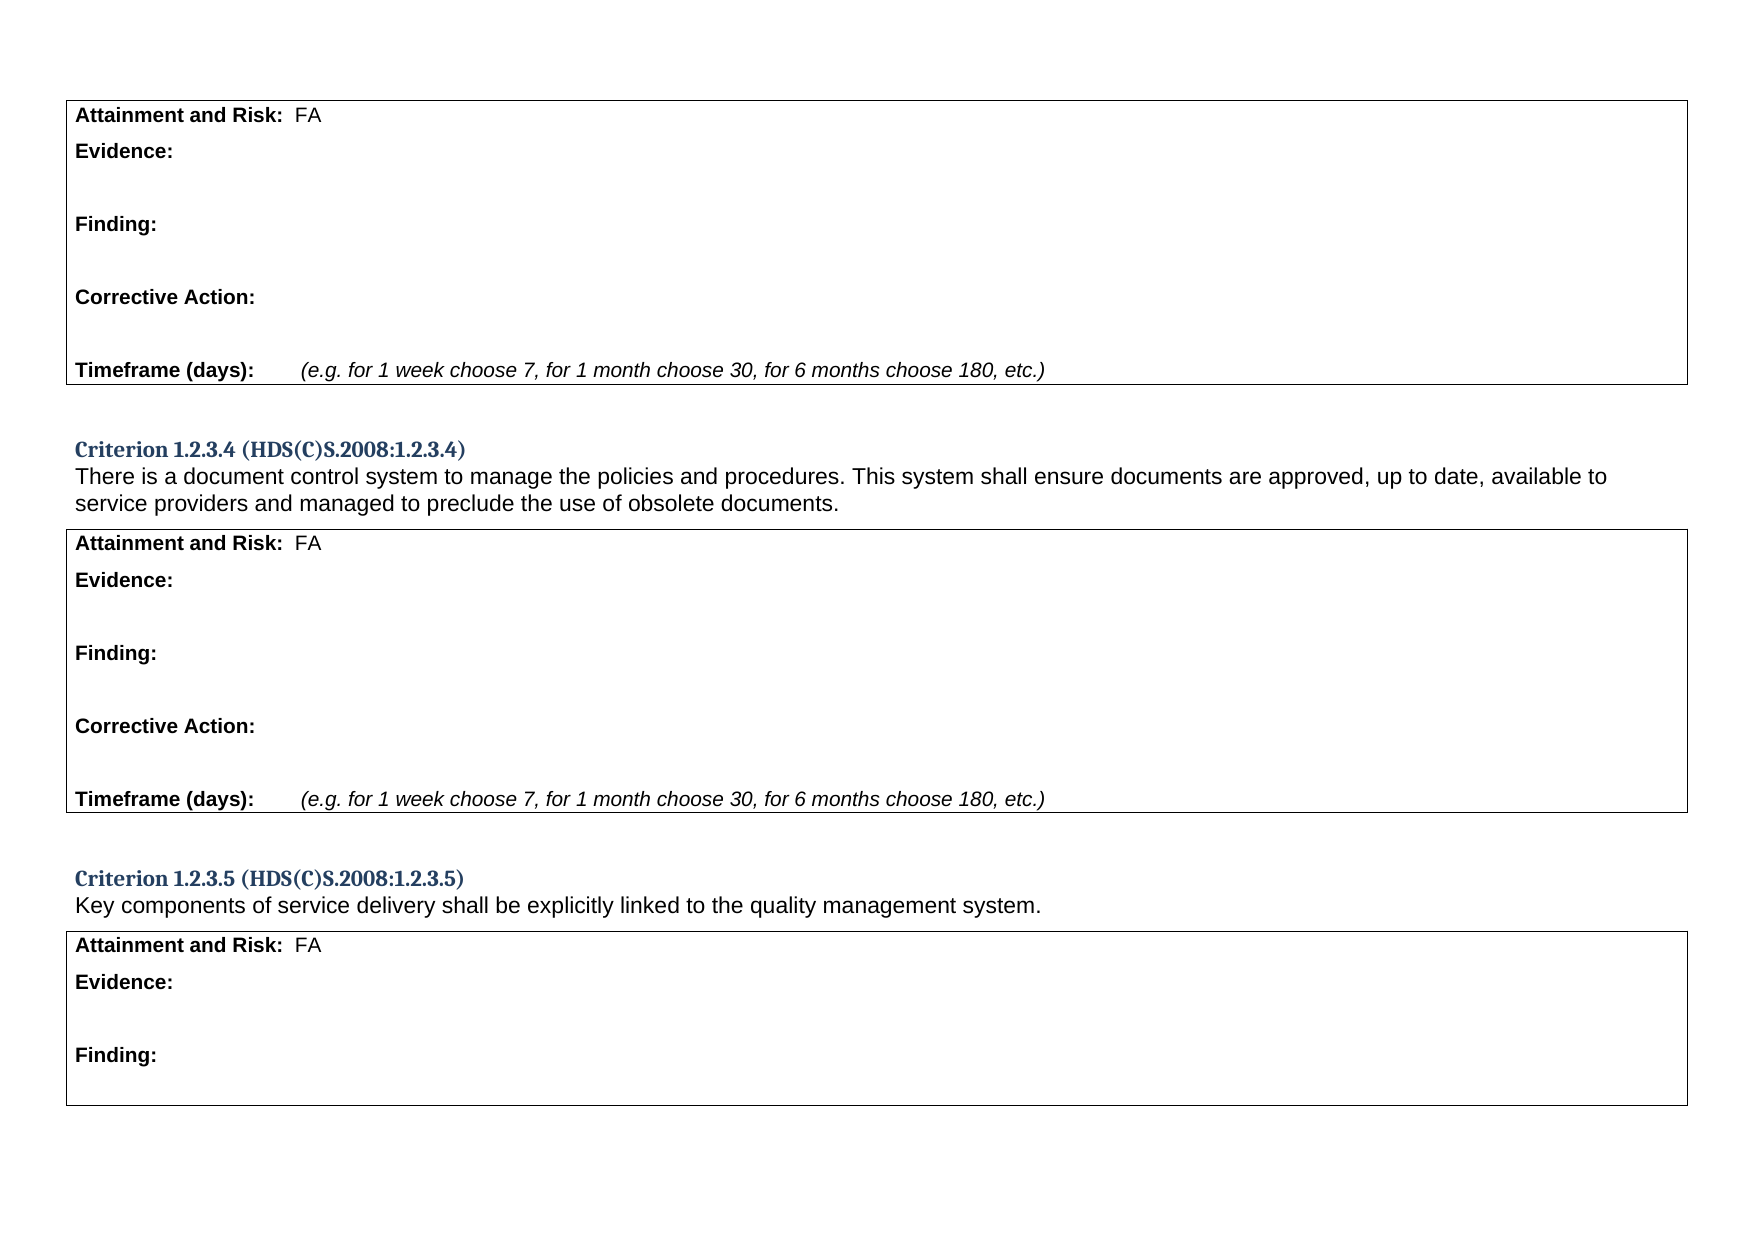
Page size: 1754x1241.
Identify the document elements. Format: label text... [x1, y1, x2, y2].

text Evidence: [67, 137, 1687, 163]
text There is a document control system to manage the policies and procedures. This system shall ensure documents are approved, up to date, available to service providers and managed to preclude the use of obsolete documents. [75, 463, 1679, 516]
subtitle Criterion 1.2.3.4 (HDS(C)S.2008:1.2.3.4) [75, 437, 1679, 463]
text Attainment and Risk: FA [67, 530, 1687, 555]
text Timeframe (days): (e.g. for 1 week choose 7, for 1 month choose 30, for 6 months choose 180, etc.) [67, 355, 1687, 384]
text Corrective Action: [67, 282, 1687, 309]
text Timeframe (days): (e.g. for 1 week choose 7, for 1 month choose 30, for 6 months choose 180, etc.) [67, 784, 1687, 812]
text Finding: [67, 209, 1687, 236]
text Evidence: [67, 967, 1687, 994]
text Finding: [67, 638, 1687, 664]
text Attainment and Risk: FA [67, 932, 1687, 957]
subtitle Criterion 1.2.3.5 (HDS(C)S.2008:1.2.3.5) [75, 865, 1679, 892]
text Finding: [67, 1040, 1687, 1067]
text Key components of service delivery shall be explicitly linked to the quality management system. [75, 892, 1679, 918]
text Corrective Action: [67, 711, 1687, 737]
text Evidence: [67, 565, 1687, 592]
text Attainment and Risk: FA [67, 101, 1687, 127]
